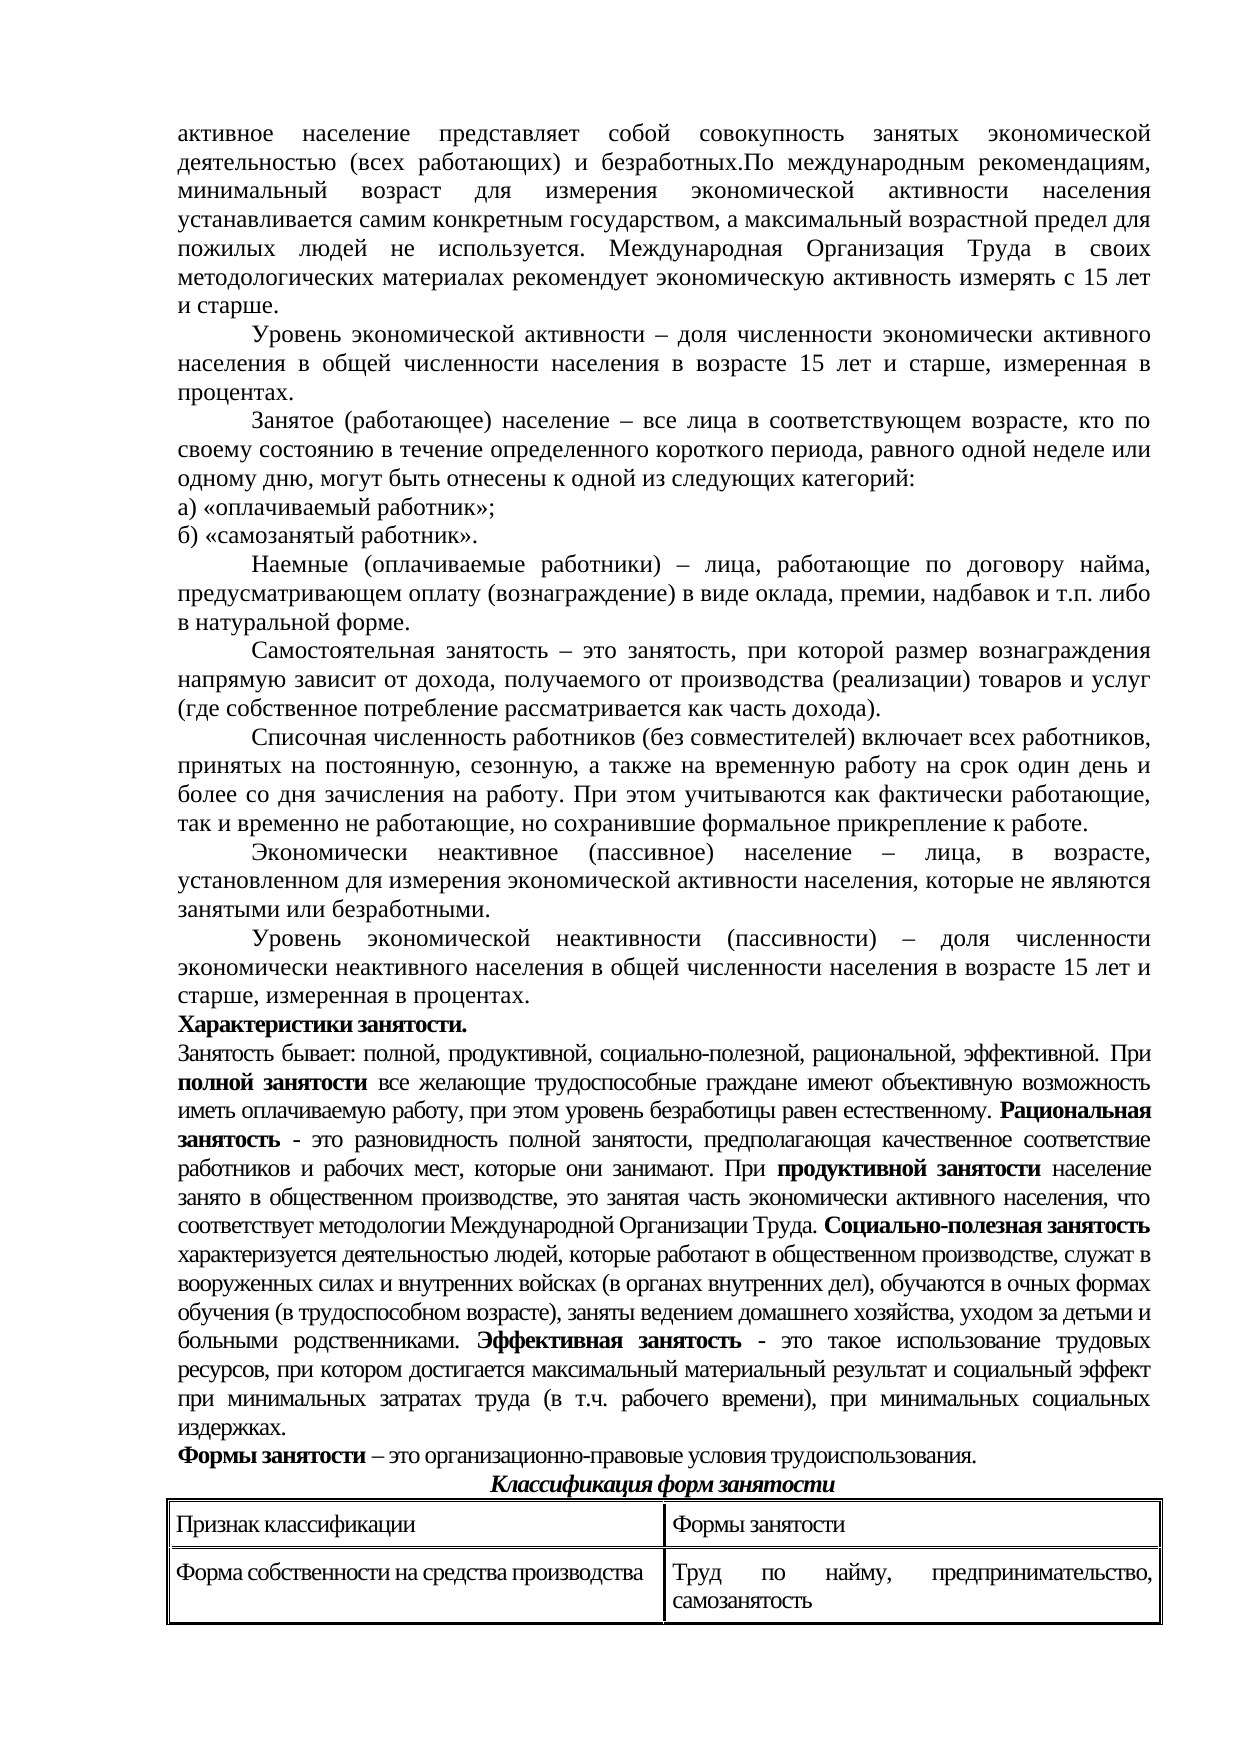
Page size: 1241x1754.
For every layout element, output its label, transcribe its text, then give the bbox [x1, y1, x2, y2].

text б) «самозанятый работник». [177, 521, 1152, 549]
text Классификация форм занятости [177, 1469, 1152, 1498]
text Характеристики занятости. [177, 1009, 1152, 1038]
text Занятое (работающее) население – все лица в соответствующем возрасте, кто по своему состоянию в течение определенного короткого периода, равного одной неделе или одному дню, могут быть отнесены к одной из следующих категорий: [177, 406, 1152, 492]
text Наемные (оплачиваемые работники) – лица, работающие по договору найма, предусматривающем оплату (вознаграждение) в виде оклада, премии, надбавок и т.п. либо в натуральной форме. [177, 549, 1152, 636]
table_header Формы занятости [664, 1502, 1159, 1546]
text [177, 118, 1152, 319]
table_header Признак классификации [170, 1500, 664, 1546]
text Самостоятельная занятость – это занятость, при которой размер вознаграждения напрямую зависит от дохода, получаемого от производства (реализации) товаров и услуг (где собственное потребление рассматривается как часть дохода). [177, 636, 1152, 722]
text Занятость бывает: полной, продуктивной, социально-полезной, рациональной, эффективной. При полной занятости все желающие трудоспособные граждане имеют объективную возможность иметь оплачиваемую работу, при этом уровень безработицы равен естественному. Рациональная занятость - это разновидность полной занятости, предполагающая качественное соответствие работников и рабочих мест, которые они занимают. При продуктивной занятости население занято в общественном производстве, это занятая часть экономически активного населения, что соответствует методологии Международной Организации Труда. Социально-полезная занятость характеризуется деятельностью людей, которые работают в общественном производстве, служат в вооруженных силах и внутренних войсках (в органах внутренних дел), обучаются в очных формах обучения (в трудоспособном возрасте), заняты ведением домашнего хозяйства, уходом за детьми и больными родственниками. Эффективная занятость - это такое использование трудовых ресурсов, при котором достигается максимальный материальный результат и социальный эффект при минимальных затратах труда (в т.ч. рабочего времени), при минимальных социальных издержках. [177, 1038, 1152, 1441]
text а) «оплачиваемый работник»; [177, 492, 1152, 521]
text Формы занятости – это организационно-правовые условия трудоиспользования. [177, 1441, 1152, 1469]
table_cell Труд по найму, предпринимательство, самозанятость [664, 1546, 1161, 1622]
text Списочная численность работников (без совместителей) включает всех работников, принятых на постоянную, сезонную, а также на временную работу на срок один день и более со дня зачисления на работу. При этом учитываются как фактически работающие, так и временно не работающие, но сохранившие формальное прикрепление к работе. [177, 722, 1152, 837]
text Экономически неактивное (пассивное) население – лица, в возрасте, установленном для измерения экономической активности населения, которые не являются занятыми или безработными. [177, 837, 1152, 923]
text Уровень экономической активности – доля численности экономически активного населения в общей численности населения в возрасте 15 лет и старше, измеренная в процентах. [177, 319, 1152, 406]
text Уровень экономической неактивности (пассивности) – доля численности экономически неактивного населения в общей численности населения в возрасте 15 лет и старше, измеренная в процентах. [177, 923, 1152, 1009]
table_cell Форма собственности на средства производства [168, 1546, 664, 1622]
